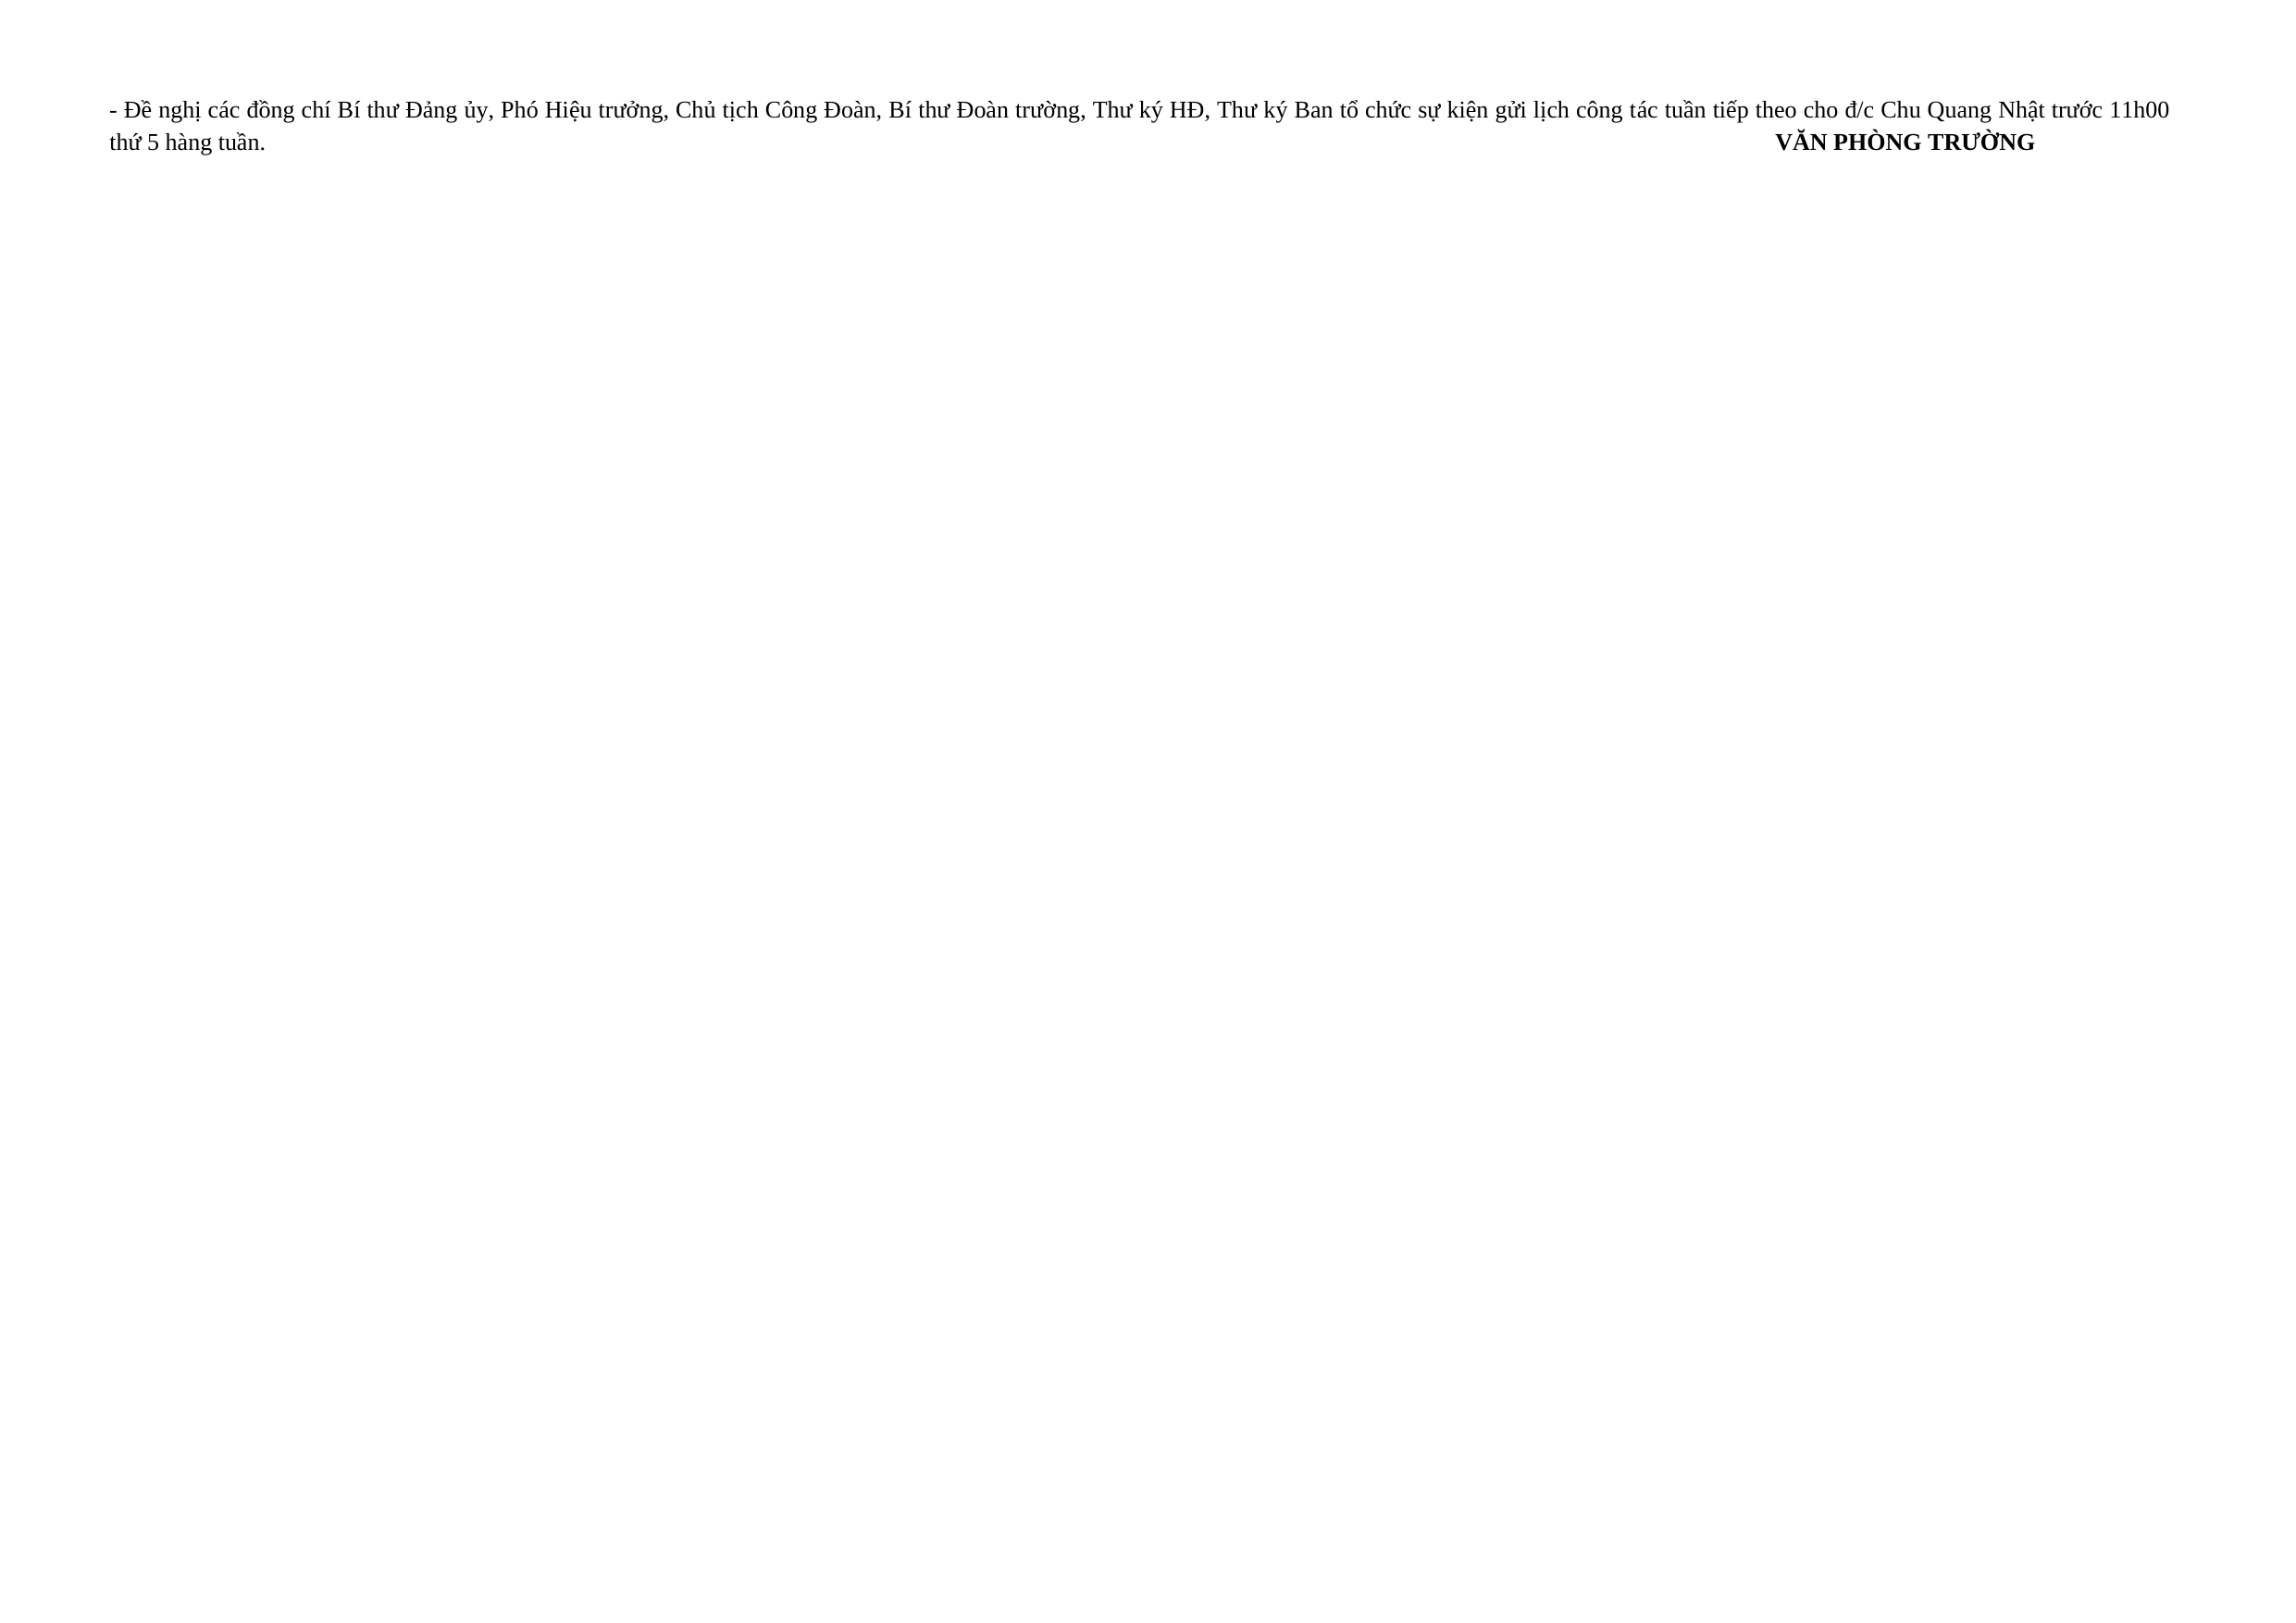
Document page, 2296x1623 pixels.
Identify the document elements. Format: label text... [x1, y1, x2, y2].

text - Đề nghị các đồng chí Bí thư Đảng ủy, Phó Hiệu trưởng, Chủ tịch Công Đoàn, Bí thư Đoàn trường, Thư ký HĐ, Thư ký Ban tổ chức sự kiện gửi lịch công tác tuần tiếp theo cho đ/c Chu Quang Nhật trước 11h00 thứ 5 hàng tuần. VĂN PHÒNG TRƯỜNG [109, 95, 2172, 155]
